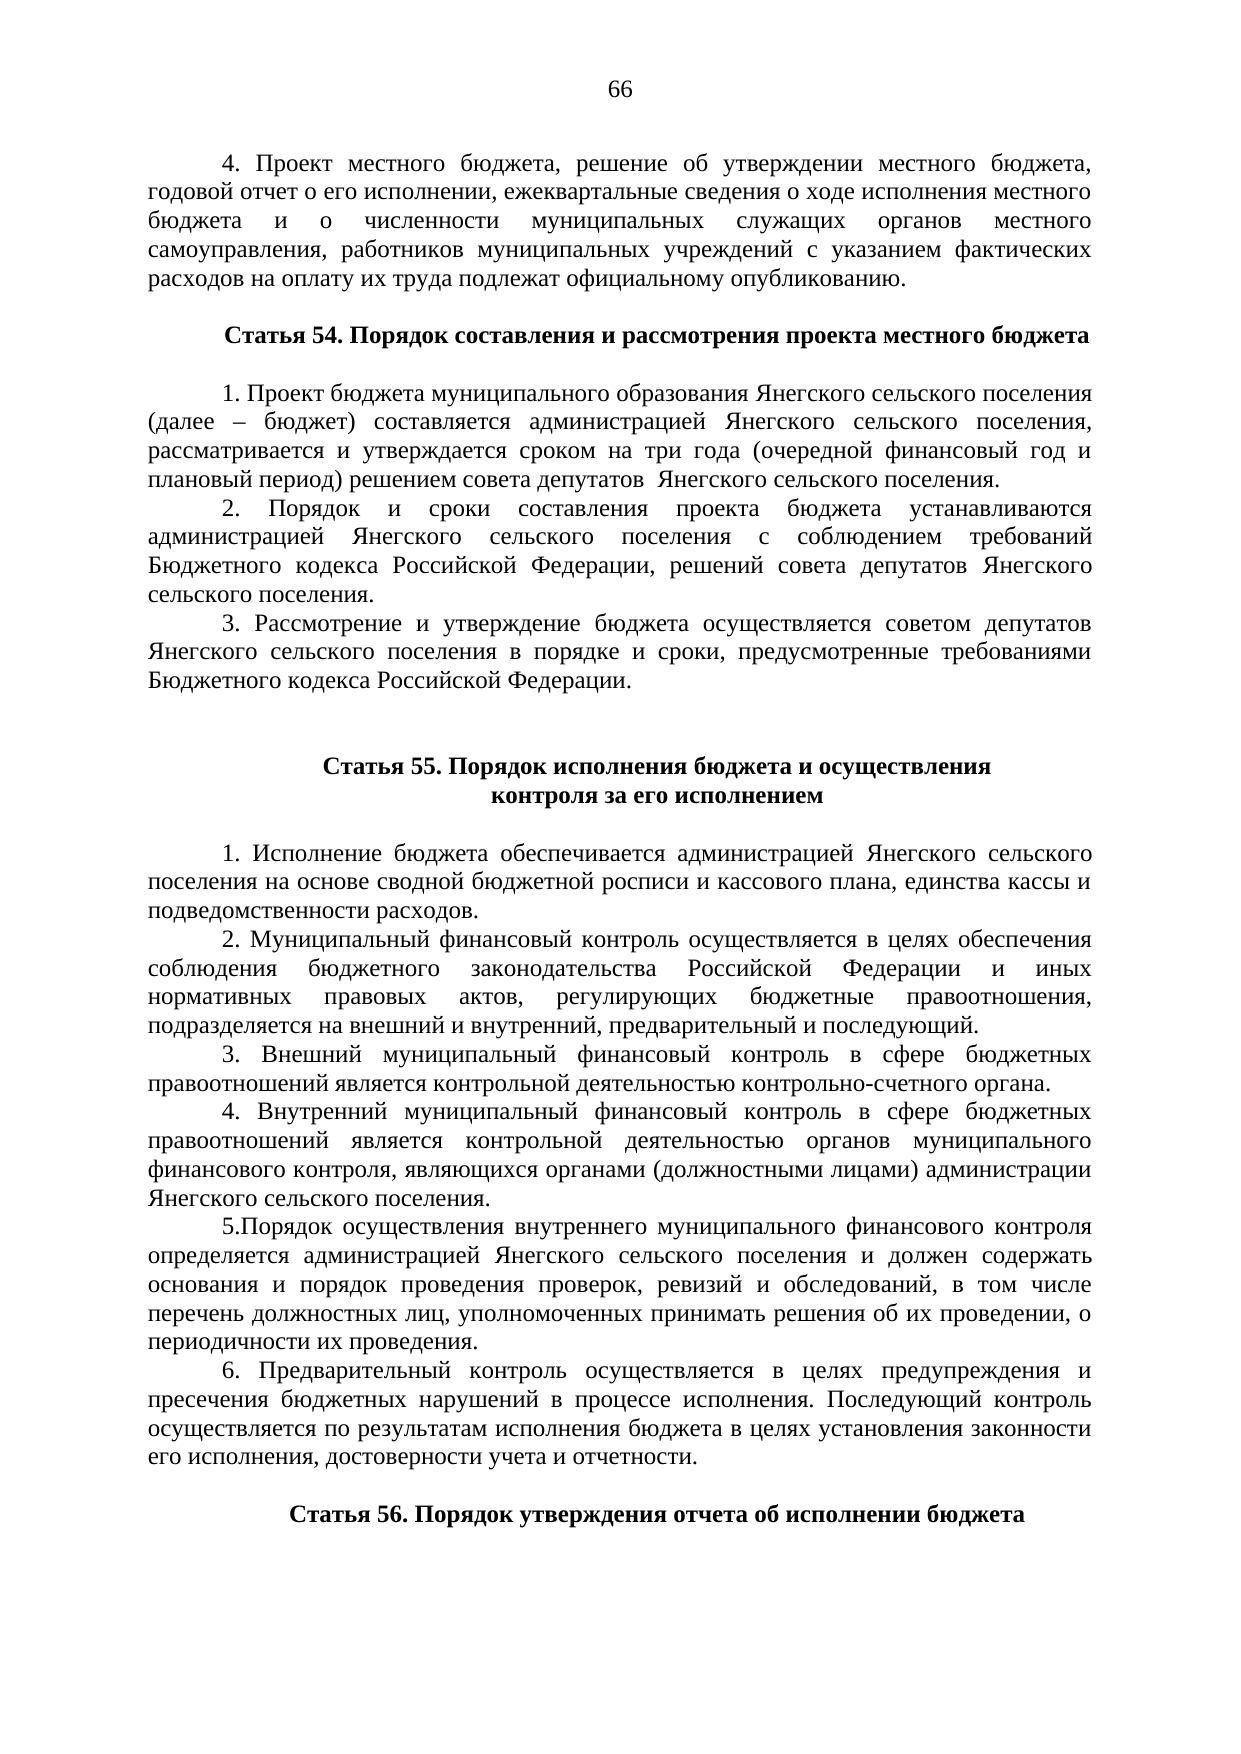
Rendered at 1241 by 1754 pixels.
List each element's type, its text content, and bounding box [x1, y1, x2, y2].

text 1. Проект бюджета муниципального образования Янегского сельского поселения (далее – бюджет) составляется администрацией Янегского сельского поселения, рассматривается и утверждается сроком на три года (очередной финансовый год и плановый период) решением совета депутатов Янегского сельского поселения. [148, 378, 1092, 493]
text 5.Порядок осуществления внутреннего муниципального финансового контроля определяется администрацией Янегского сельского поселения и должен содержать основания и порядок проведения проверок, ревизий и обследований, в том числе перечень должностных лиц, уполномоченных принимать решения об их проведении, о периодичности их проведения. [148, 1211, 1092, 1355]
text 3. Внешний муниципальный финансовый контроль в сфере бюджетных правоотношений является контрольной деятельностью контрольно-счетного органа. [148, 1039, 1092, 1096]
text 3. Рассмотрение и утверждение бюджета осуществляется советом депутатов Янегского сельского поселения в порядке и сроки, предусмотренные требованиями Бюджетного кодекса Российской Федерации. [148, 608, 1092, 694]
text 6. Предварительный контроль осуществляется в целях предупреждения и пресечения бюджетных нарушений в процессе исполнения. Последующий контроль осуществляется по результатам исполнения бюджета в целях установления законности его исполнения, достоверности учета и отчетности. [148, 1355, 1092, 1470]
text 4. Внутренний муниципальный финансовый контроль в сфере бюджетных правоотношений является контрольной деятельностью органов муниципального финансового контроля, являющихся органами (должностными лицами) администрации Янегского сельского поселения. [148, 1096, 1092, 1211]
text Статья 54. Порядок составления и рассмотрения проекта местного бюджета [148, 320, 1092, 349]
text контроля за его исполнением [148, 780, 1092, 809]
text 1. Исполнение бюджета обеспечивается администрацией Янегского сельского поселения на основе сводной бюджетной росписи и кассового плана, единства кассы и подведомственности расходов. [148, 838, 1092, 924]
text 2. Порядок и сроки составления проекта бюджета устанавливаются администрацией Янегского сельского поселения с соблюдением требований Бюджетного кодекса Российской Федерации, решений совета депутатов Янегского сельского поселения. [148, 493, 1092, 608]
text Статья 55. Порядок исполнения бюджета и осуществления [148, 751, 1092, 780]
text Статья 56. Порядок утверждения отчета об исполнении бюджета [148, 1499, 1092, 1528]
text 4. Проект местного бюджета, решение об утверждении местного бюджета, годовой отчет о его исполнении, ежеквартальные сведения о ходе исполнения местного бюджета и о численности муниципальных служащих органов местного самоуправления, работников муниципальных учреждений с указанием фактических расходов на оплату их труда подлежат официальному опубликованию. [148, 148, 1092, 291]
text 2. Муниципальный финансовый контроль осуществляется в целях обеспечения соблюдения бюджетного законодательства Российской Федерации и иных нормативных правовых актов, регулирующих бюджетные правоотношения, подразделяется на внешний и внутренний, предварительный и последующий. [148, 924, 1092, 1039]
